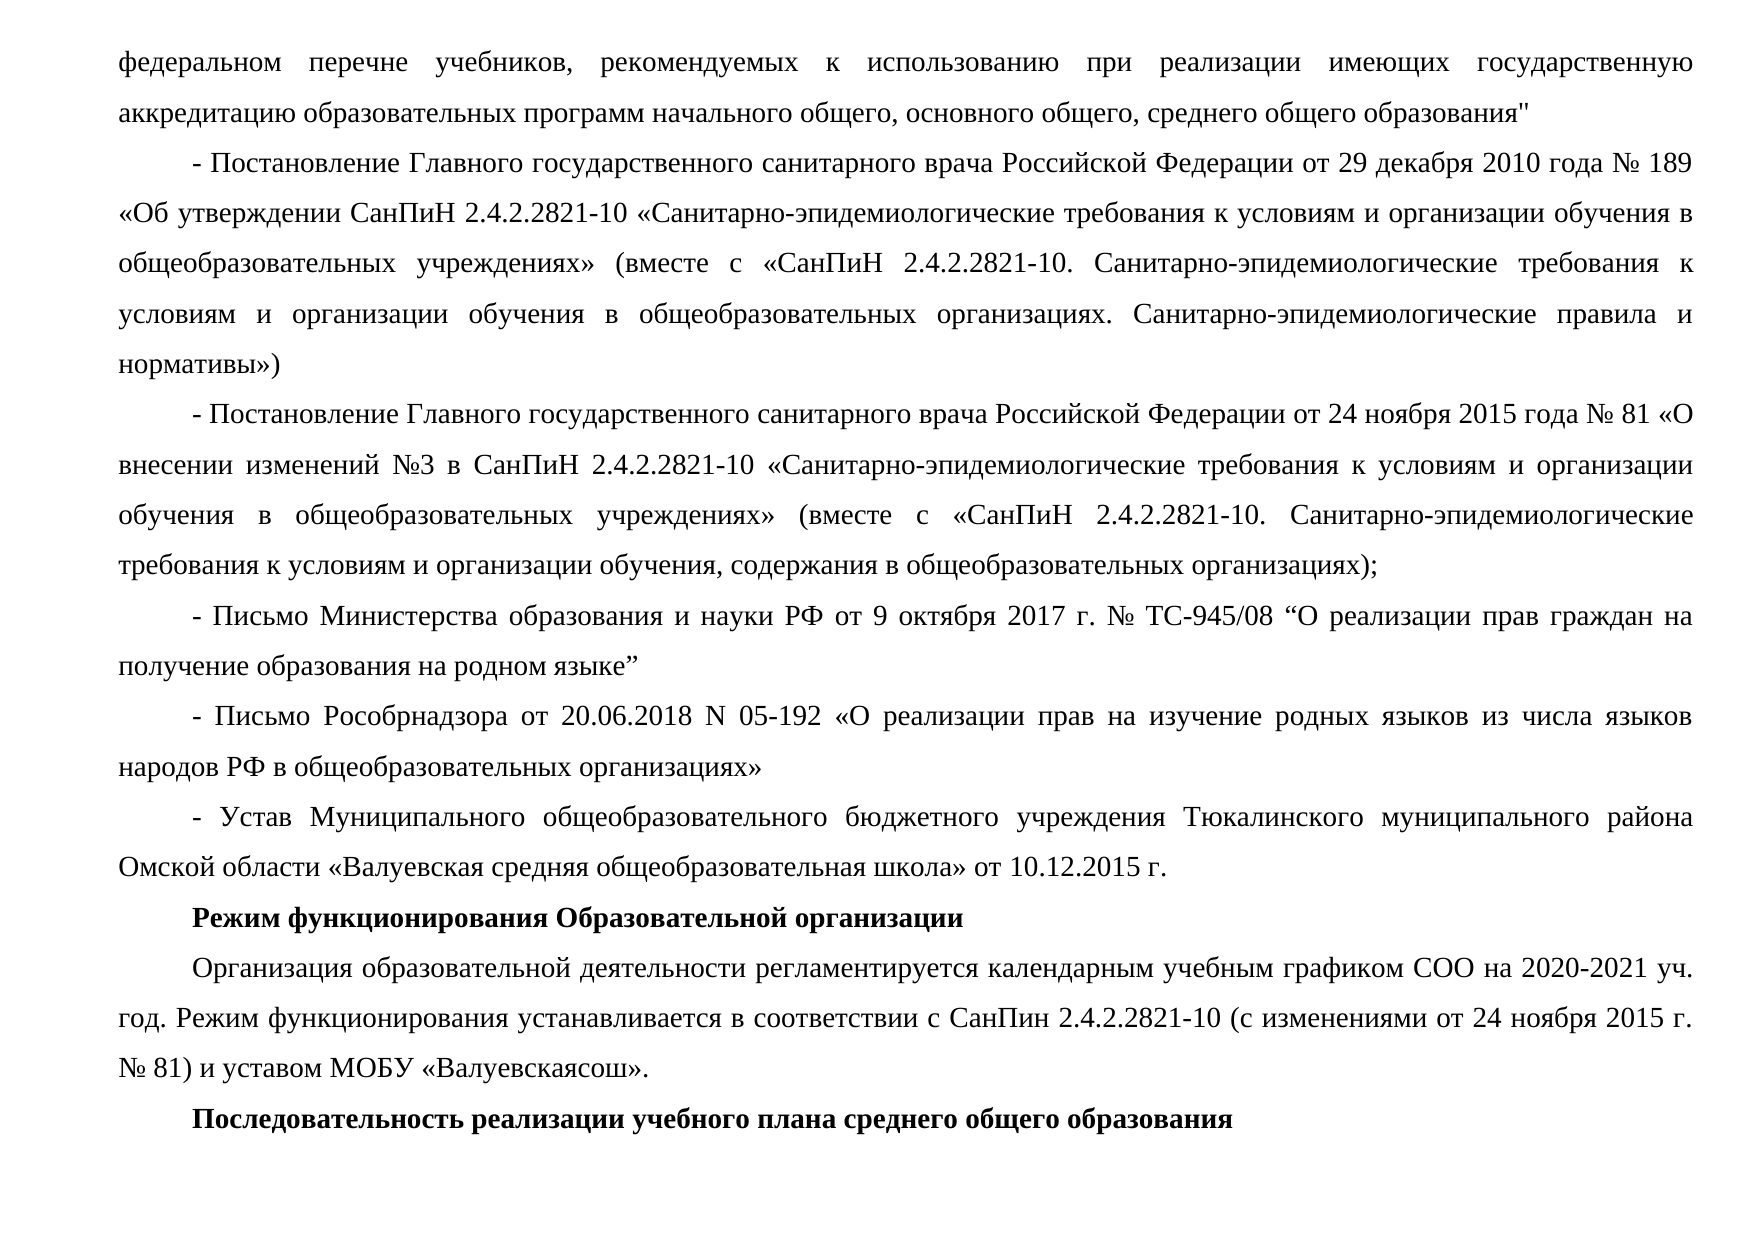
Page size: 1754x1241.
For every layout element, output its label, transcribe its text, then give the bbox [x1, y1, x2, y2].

text Режим функционирования Образовательной организации [118, 900, 1695, 933]
text - Устав Муниципального общеобразовательного бюджетного учреждения Тюкалинского муниципального района Омской области «Валуевская средняя общеобразовательная школа» от 10.12.2015 г. [118, 799, 1695, 883]
text Последовательность реализации учебного плана среднего общего образования [118, 1101, 1695, 1134]
text - Письмо Министерства образования и науки РФ от 9 октября 2017 г. № ТС-945/08 “О реализации прав граждан на получение образования на родном языке” [118, 598, 1695, 682]
text - Постановление Главного государственного санитарного врача Российской Федерации от 29 декабря 2010 года № 189 «Об утверждении СанПиН 2.4.2.2821-10 «Санитарно-эпидемиологические требования к условиям и организации обучения в общеобразовательных учреждениях» (вместе с «СанПиН 2.4.2.2821-10. Санитарно-эпидемиологические требования к условиям и организации обучения в общеобразовательных организациях. Санитарно-эпидемиологические правила и нормативы») [118, 145, 1695, 380]
text - Постановление Главного государственного санитарного врача Российской Федерации от 24 ноября 2015 года № 81 «О внесении изменений №3 в СанПиН 2.4.2.2821-10 «Санитарно-эпидемиологические требования к условиям и организации обучения в общеобразовательных учреждениях» (вместе с «СанПиН 2.4.2.2821-10. Санитарно-эпидемиологические требования к условиям и организации обучения, содержания в общеобразовательных организациях); [118, 397, 1695, 581]
text Организация образовательной деятельности регламентируется календарным учебным графиком СОО на 2020-2021 уч. год. Режим функционирования устанавливается в соответствии с СанПин 2.4.2.2821-10 (с изменениями от 24 ноября 2015 г. № 81) и уставом МОБУ «Валуевскаясош». [118, 950, 1695, 1084]
text - Письмо Рособрнадзора от 20.06.2018 N 05-192 «О реализации прав на изучение родных языков из числа языков народов РФ в общеобразовательных организациях» [118, 698, 1695, 782]
text федеральном перечне учебников, рекомендуемых к использованию при реализации имеющих государственную аккредитацию образовательных программ начального общего, основного общего, среднего общего образования" [118, 44, 1695, 128]
